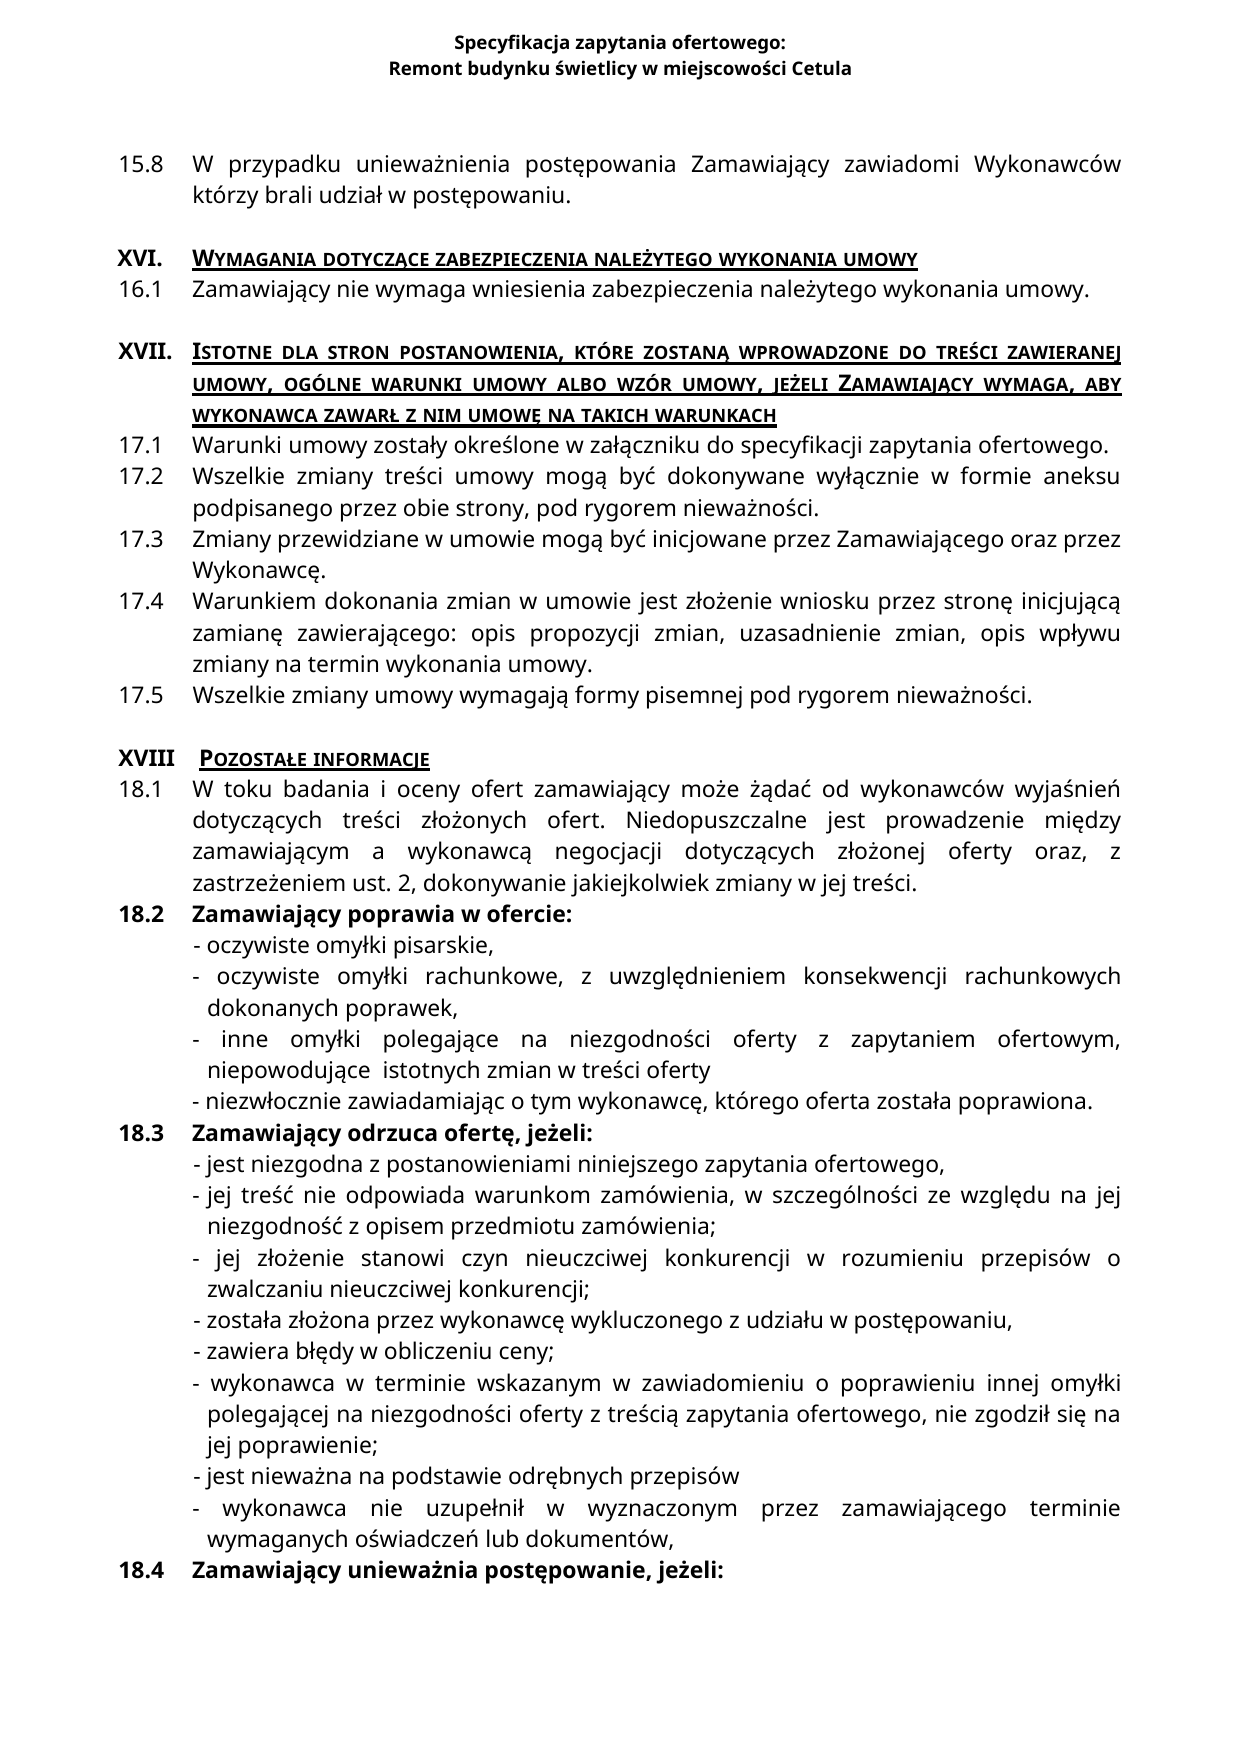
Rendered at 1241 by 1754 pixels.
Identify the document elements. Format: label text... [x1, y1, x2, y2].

list W toku badania i oceny ofert zamawiający może żądać od wykonawców wyjaśnień dotyczących treści złożonych ofert. Niedopuszczalne jest prowadzenie między zamawiającym a wykonawcą negocjacji dotyczących złożonej oferty oraz, z zastrzeżeniem ust. 2, dokonywanie jakiejkolwiek zmiany w jej treści. [118, 773, 1122, 898]
list - wykonawca w terminie wskazanym w zawiadomieniu o poprawieniu innej omyłki polegającej na niezgodności oferty z treścią zapytania ofertowego, nie zgodził się na jej poprawienie; [192, 1366, 1122, 1460]
list - wykonawca nie uzupełnił w wyznaczonym przez zamawiającego terminie wymaganych oświadczeń lub dokumentów, [192, 1491, 1122, 1554]
list Zamawiający odrzuca ofertę, jeżeli: [118, 1116, 1122, 1148]
text XVIII Pozostałe informacje [118, 741, 1122, 773]
list Istotne dla stron postanowienia, które zostaną wprowadzone do treści zawieranej umowy, ogólne warunki umowy albo wzór umowy, jeżeli Zamawiający wymaga, aby wykonawca zawarł z nim umowę na takich warunkach [118, 335, 1122, 429]
list Warunki umowy zostały określone w załączniku do specyfikacji zapytania ofertowego. [118, 429, 1122, 460]
list - zawiera błędy w obliczeniu ceny; [193, 1335, 1122, 1366]
list Wymagania dotyczące zabezpieczenia należytego wykonania umowy [117, 241, 1122, 273]
list - jej treść nie odpowiada warunkom zamówienia, w szczególności ze względu na jej niezgodność z opisem przedmiotu zamówienia; [192, 1179, 1122, 1241]
list - jest niezgodna z postanowieniami niniejszego zapytania ofertowego, [193, 1148, 1122, 1179]
list - niezwłocznie zawiadamiając o tym wykonawcę, którego oferta została poprawiona. [155, 1085, 1122, 1116]
text 16.1 Zamawiający nie wymaga wniesienia zabezpieczenia należytego wykonania umowy. [118, 273, 1122, 304]
list - oczywiste omyłki pisarskie, [193, 929, 1122, 960]
list - inne omyłki polegające na niezgodności oferty z zapytaniem ofertowym, niepowodujące istotnych zmian w treści oferty [192, 1023, 1122, 1085]
list - oczywiste omyłki rachunkowe, z uwzględnieniem konsekwencji rachunkowych dokonanych poprawek, [192, 960, 1122, 1023]
list Warunkiem dokonania zmian w umowie jest złożenie wniosku przez stronę inicjującą zamianę zawierającego: opis propozycji zmian, uzasadnienie zmian, opis wpływu zmiany na termin wykonania umowy. [118, 585, 1122, 679]
list Wszelkie zmiany umowy wymagają formy pisemnej pod rygorem nieważności. [118, 679, 1122, 710]
list W przypadku unieważnienia postępowania Zamawiający zawiadomi Wykonawców którzy brali udział w postępowaniu. [118, 148, 1122, 210]
list Zamawiający unieważnia postępowanie, jeżeli: [118, 1554, 1122, 1585]
list - została złożona przez wykonawcę wykluczonego z udziału w postępowaniu, [193, 1304, 1122, 1335]
list - jest nieważna na podstawie odrębnych przepisów [193, 1460, 1122, 1491]
list Zamawiający poprawia w ofercie: [118, 898, 1122, 929]
list Wszelkie zmiany treści umowy mogą być dokonywane wyłącznie w formie aneksu podpisanego przez obie strony, pod rygorem nieważności. [118, 460, 1122, 523]
list - jej złożenie stanowi czyn nieuczciwej konkurencji w rozumieniu przepisów o zwalczaniu nieuczciwej konkurencji; [192, 1241, 1122, 1304]
list Zmiany przewidziane w umowie mogą być inicjowane przez Zamawiającego oraz przez Wykonawcę. [118, 523, 1122, 585]
